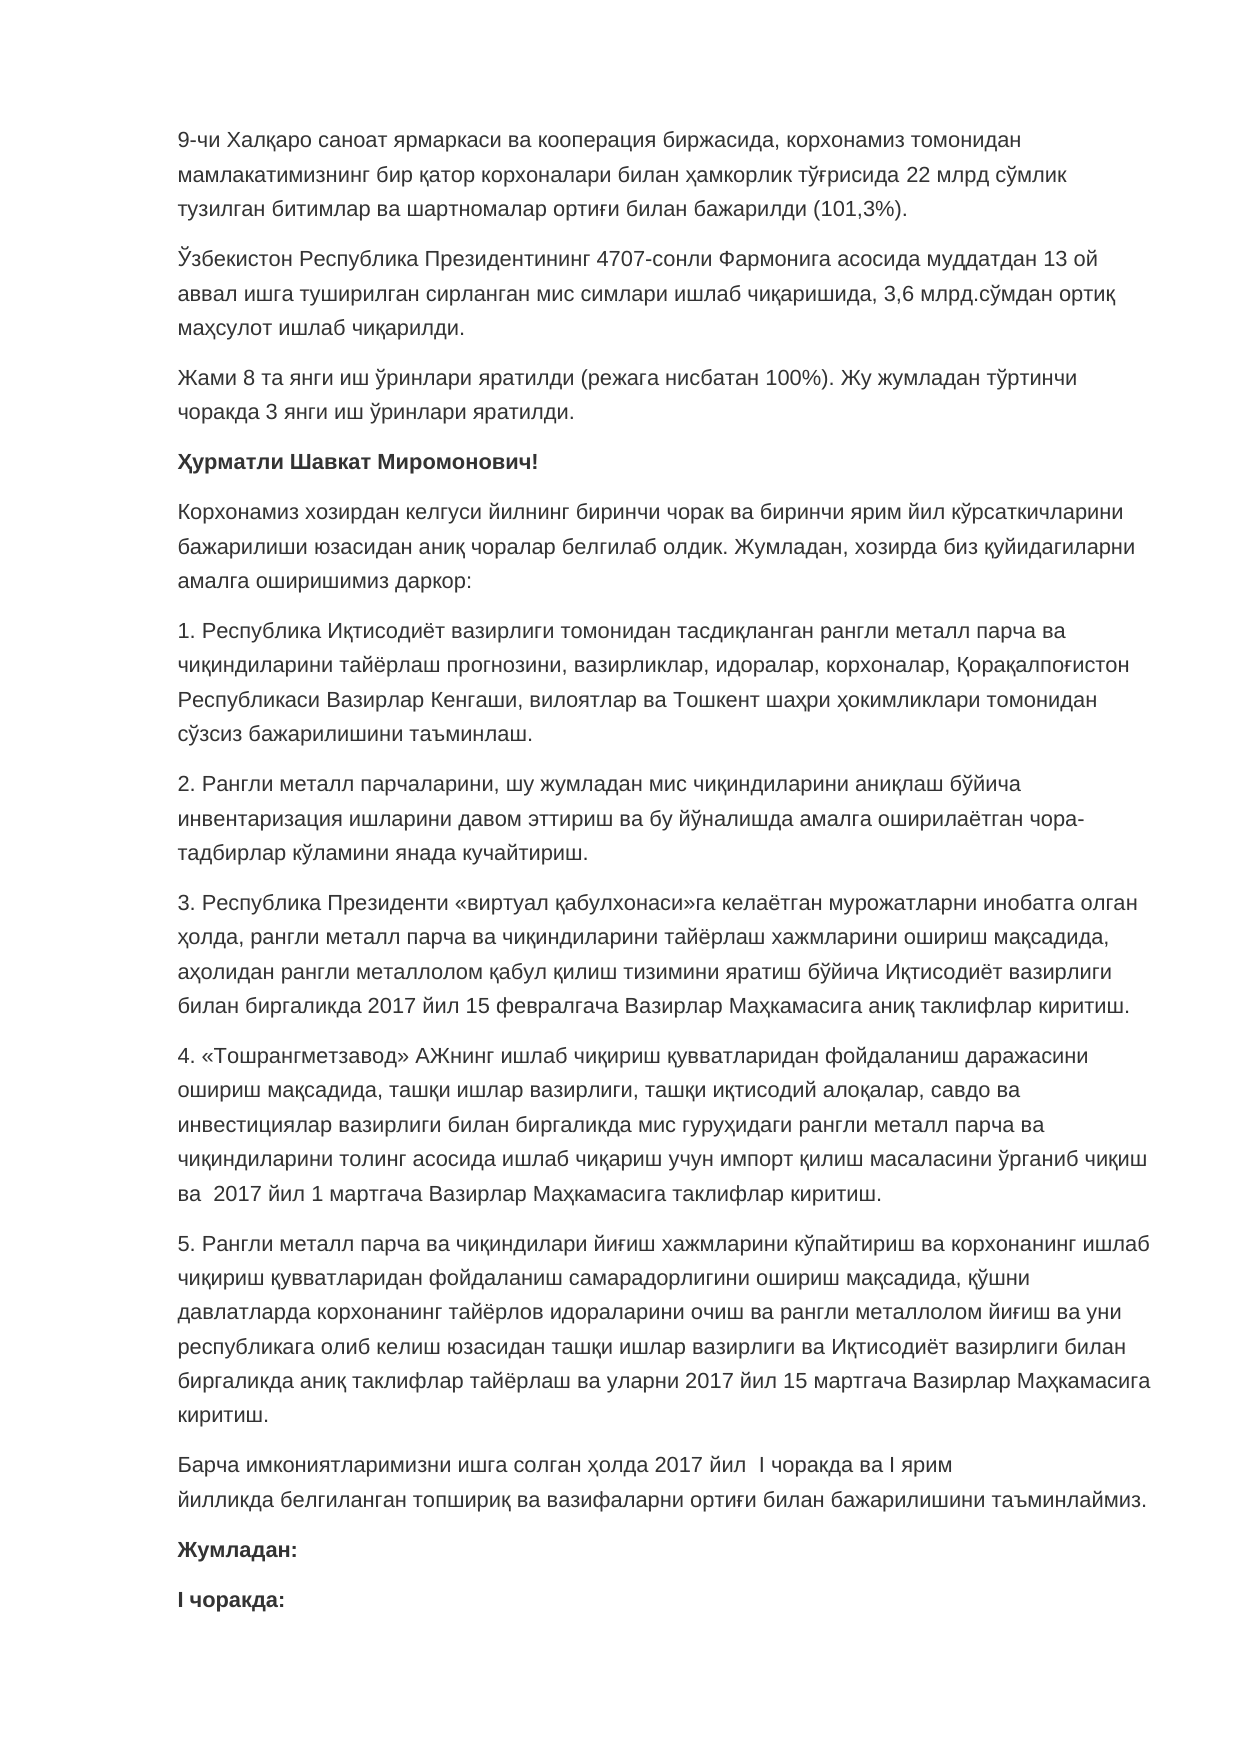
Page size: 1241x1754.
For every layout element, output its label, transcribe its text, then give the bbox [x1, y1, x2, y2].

text Корхонамиз хозирдан келгуси йилнинг биринчи чорак ва биринчи ярим йил кўрсаткичларини бажарилиши юзасидан аниқ чоралар белгилаб олдик. Жумладан, хозирда биз қуйидагиларни амалга оширишимиз даркор: [177, 490, 1152, 593]
text Жами 8 та янги иш ўринлари яратилди (режага нисбатан 100%). Жу жумладан тўртинчи чоракда 3 янги иш ўринлари яратилди. [177, 356, 1152, 424]
text 1. Республика Иқтисодиёт вазирлиги томонидан тасдиқланган рангли металл парча ва чиқиндиларини тайёрлаш прогнозини, вазирликлар, идоралар, корхоналар, Қорақалпоғистон Республикаси Вазирлар Кенгаши, вилоятлар ва Тошкент шаҳри ҳокимликлари томонидан сўзсиз бажарилишини таъминлаш. [177, 609, 1152, 746]
text Барча имкониятларимизни ишга солган ҳолда 2017 йил I чоракда ва I ярим йилликда белгиланган топшириқ ва вазифаларни ортиғи билан бажарилишини таъминлаймиз. [177, 1443, 1152, 1512]
text 3. Республика Президенти «виртуал қабулхонаси»га келаётган мурожатларни инобатга олган ҳолда, рангли металл парча ва чиқиндиларини тайёрлаш хажмларини ошириш мақсадида, аҳолидан рангли металлолом қабул қилиш тизимини яратиш бўйича Иқтисодиёт вазирлиги билан биргаликда 2017 йил 15 февралгача Вазирлар Маҳкамасига аниқ таклифлар киритиш. [177, 881, 1152, 1018]
text Ўзбекистон Республика Президентининг 4707-сонли Фармонига асосида муддатдан 13 ой аввал ишга туширилган сирланган мис симлари ишлаб чиқаришида, 3,6 млрд.сўмдан ортиқ маҳсулот ишлаб чиқарилди. [177, 237, 1152, 340]
text 9-чи Халқаро саноат ярмаркаси ва кооперация биржасида, корхонамиз томонидан мамлакатимизнинг бир қатор корхоналари билан ҳамкорлик тўғрисида 22 млрд сўмлик тузилган битимлар ва шартномалар ортиғи билан бажарилди (101,3%). [177, 118, 1152, 221]
text I чоракда: [177, 1577, 1152, 1612]
text Жумладан: [177, 1527, 1152, 1562]
text 5. Рангли металл парча ва чиқиндилари йиғиш хажмларини кўпайтириш ва корхонанинг ишлаб чиқириш қувватларидан фойдаланиш самарадорлигини ошириш мақсадида, қўшни давлатларда корхонанинг тайёрлов идораларини очиш ва рангли металлолом йиғиш ва уни республикага олиб келиш юзасидан ташқи ишлар вазирлиги ва Иқтисодиёт вазирлиги билан биргаликда аниқ таклифлар тайёрлаш ва уларни 2017 йил 15 мартгача Вазирлар Маҳкамасига киритиш. [177, 1221, 1152, 1427]
text 4. «Тошрангметзавод» АЖнинг ишлаб чиқириш қувватларидан фойдаланиш даражасини ошириш мақсадида, ташқи ишлар вазирлиги, ташқи иқтисодий алоқалар, савдо ва инвестициялар вазирлиги билан биргаликда мис гуруҳидаги рангли металл парча ва чиқиндиларини толинг асосида ишлаб чиқариш учун импорт қилиш масаласини ўрганиб чиқиш ва 2017 йил 1 мартгача Вазирлар Маҳкамасига таклифлар киритиш. [177, 1034, 1152, 1206]
text Ҳурматли Шавкат Миромонович! [177, 440, 1152, 474]
text 2. Рангли металл парчаларини, шу жумладан мис чиқиндиларини аниқлаш бўйича инвентаризация ишларини давом эттириш ва бу йўналишда амалга оширилаётган чора-тадбирлар кўламини янада кучайтириш. [177, 762, 1152, 865]
